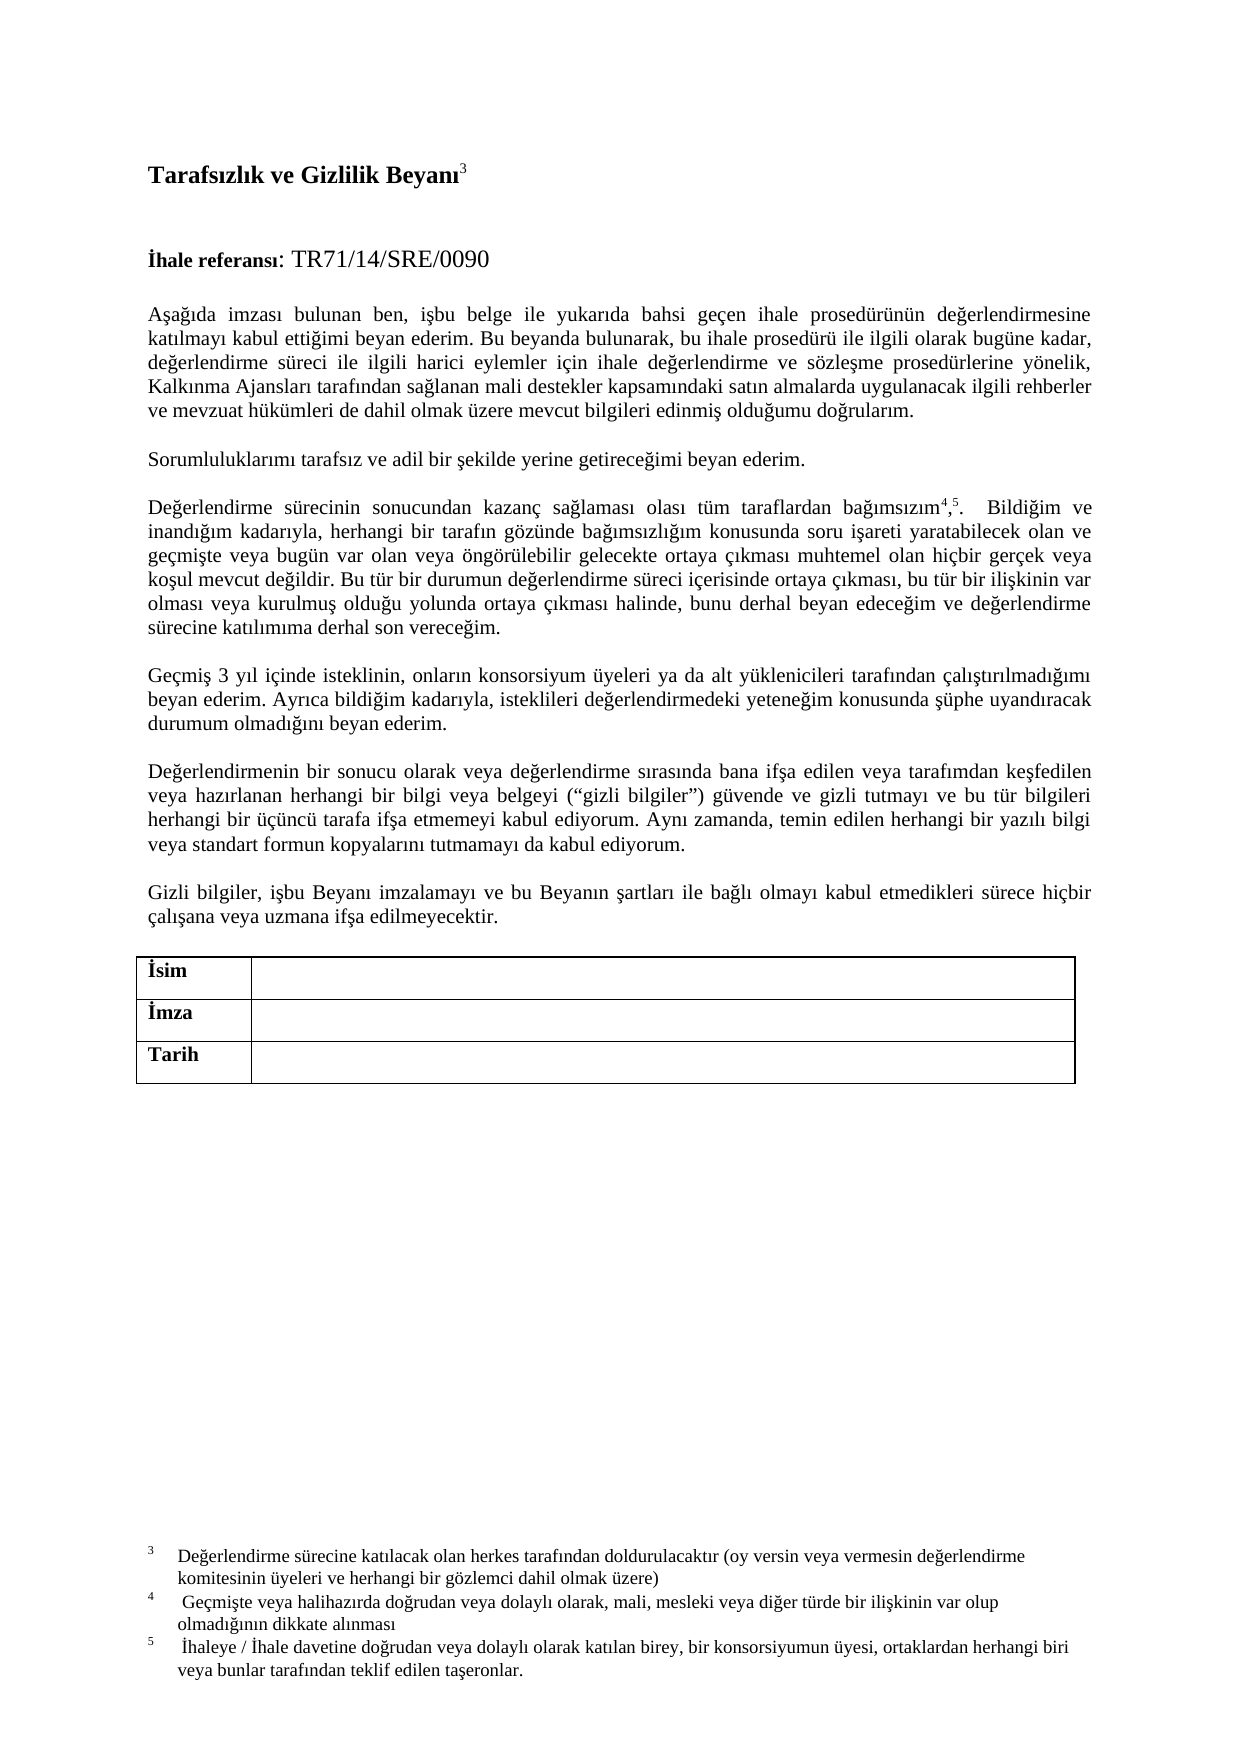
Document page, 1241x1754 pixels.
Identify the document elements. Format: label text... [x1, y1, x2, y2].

table_header [252, 958, 1074, 999]
text Sorumluluklarımı tarafsız ve adil bir şekilde yerine getireceğimi beyan ederim. [148, 446, 1093, 471]
text Değerlendirme sürecinin sonucundan kazanç sağlaması olası tüm taraflardan bağımsızım,. Bildiğim ve inandığım kadarıyla, herhangi bir tarafın gözünde bağımsızlığım konusunda soru işareti yaratabilecek olan ve geçmişte veya bugün var olan veya öngörülebilir gelecekte ortaya çıkması muhtemel olan hiçbir gerçek veya koşul mevcut değildir. Bu tür bir durumun değerlendirme süreci içerisinde ortaya çıkması, bu tür bir ilişkinin var olması veya kurulmuş olduğu yolunda ortaya çıkması halinde, bunu derhal beyan edeceğim ve değerlendirme sürecine katılımıma derhal son vereceğim. [148, 494, 1093, 639]
table_cell Tarih [137, 1042, 251, 1083]
table_cell [252, 1042, 1074, 1083]
table_header İsim [137, 958, 251, 999]
table_cell İmza [137, 1000, 251, 1041]
text İhale referansı: TR71/14/SRE/0090 [148, 244, 1093, 273]
text Değerlendirmenin bir sonucu olarak veya değerlendirme sırasında bana ifşa edilen veya tarafımdan keşfedilen veya hazırlanan herhangi bir bilgi veya belgeyi (“gizli bilgiler”) güvende ve gizli tutmayı ve bu tür bilgileri herhangi bir üçüncü tarafa ifşa etmemeyi kabul ediyorum. Aynı zamanda, temin edilen herhangi bir yazılı bilgi veya standart formun kopyalarını tutmamayı da kabul ediyorum. [148, 759, 1093, 856]
subtitle Tarafsızlık ve Gizlilik Beyanı [148, 160, 1093, 189]
text Geçmiş 3 yıl içinde isteklinin, onların konsorsiyum üyeleri ya da alt yüklenicileri tarafından çalıştırılmadığımı beyan ederim. Ayrıca bildiğim kadarıyla, isteklileri değerlendirmedeki yeteneğim konusunda şüphe uyandıracak durumum olmadığını beyan ederim. [148, 663, 1093, 735]
text Gizli bilgiler, işbu Beyanı imzalamayı ve bu Beyanın şartları ile bağlı olmayı kabul etmedikleri sürece hiçbir çalışana veya uzmana ifşa edilmeyecektir. [148, 879, 1093, 928]
text Aşağıda imzası bulunan ben, işbu belge ile yukarıda bahsi geçen ihale prosedürünün değerlendirmesine katılmayı kabul ettiğimi beyan ederim. Bu beyanda bulunarak, bu ihale prosedürü ile ilgili olarak bugüne kadar, değerlendirme süreci ile ilgili harici eylemler için ihale değerlendirme ve sözleşme prosedürlerine yönelik, Kalkınma Ajansları tarafından sağlanan mali destekler kapsamındaki satın almalarda uygulanacak ilgili rehberler ve mevzuat hükümleri de dahil olmak üzere mevcut bilgileri edinmiş olduğumu doğrularım. [148, 302, 1093, 422]
table_cell [252, 1000, 1074, 1041]
